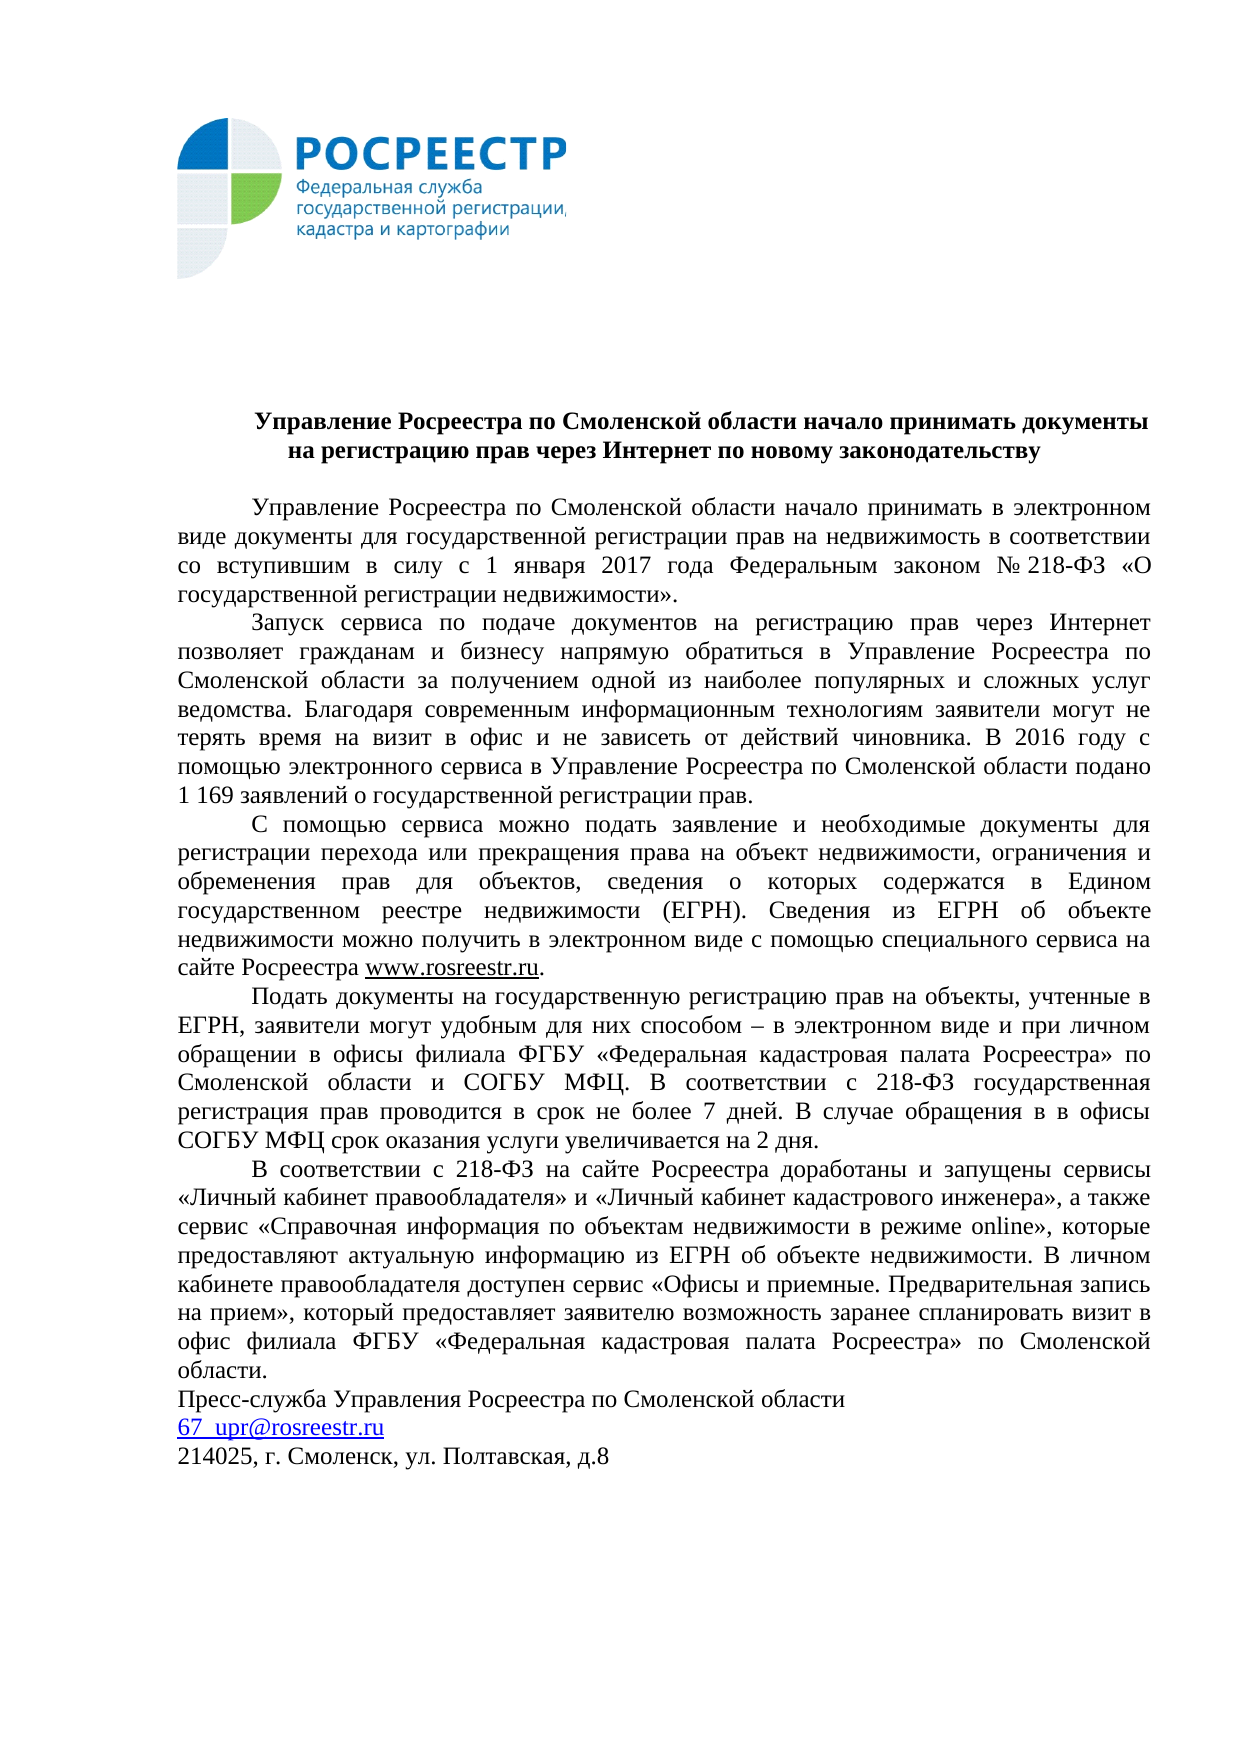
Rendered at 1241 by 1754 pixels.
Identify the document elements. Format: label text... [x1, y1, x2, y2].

text 67_upr@rosreestr.ru [177, 1412, 1152, 1441]
text В соответствии с 218-ФЗ на сайте Росреестра доработаны и запущены сервисы «Личный кабинет правообладателя» и «Личный кабинет кадастрового инженера», а также сервис «Справочная информация по объектам недвижимости в режиме online», которые предоставляют актуальную информацию из ЕГРН об объекте недвижимости. В личном кабинете правообладателя доступен сервис «Офисы и приемные. Предварительная запись на прием», который предоставляет заявителю возможность заранее спланировать визит в офис филиала ФГБУ «Федеральная кадастровая палата Росреестра» по Смоленской области. [177, 1154, 1152, 1384]
text Управление Росреестра по Смоленской области начало принимать в электронном виде документы для государственной регистрации прав на недвижимость в соответствии со вступившим в силу с 1 января 2017 года Федеральным законом № 218-ФЗ «О государственной регистрации недвижимости». [177, 492, 1152, 607]
picture [177, 118, 567, 279]
text Управление Росреестра по Смоленской области начало принимать документы на регистрацию прав через Интернет по новому законодательству [177, 406, 1152, 464]
text Подать документы на государственную регистрацию прав на объекты, учтенные в ЕГРН, заявители могут удобным для них способом – в электронном виде и при личном обращении в офисы филиала ФГБУ «Федеральная кадастровая палата Росреестра» по Смоленской области и СОГБУ МФЦ. В соответствии с 218-ФЗ государственная регистрация прав проводится в срок не более 7 дней. В случае обращения в в офисы СОГБУ МФЦ срок оказания услуги увеличивается на 2 дня. [177, 981, 1152, 1154]
text С помощью сервиса можно подать заявление и необходимые документы для регистрации перехода или прекращения права на объект недвижимости, ограничения и обременения прав для объектов, сведения о которых содержатся в Едином государственном реестре недвижимости (ЕГРН). Сведения из ЕГРН об объекте недвижимости можно получить в электронном виде с помощью специального сервиса на сайте Росреестра www.rosreestr.ru. [177, 809, 1152, 981]
text Запуск сервиса по подаче документов на регистрацию прав через Интернет позволяет гражданам и бизнесу напрямую обратиться в Управление Росреестра по Смоленской области за получением одной из наиболее популярных и сложных услуг ведомства. Благодаря современным информационным технологиям заявители могут не терять время на визит в офис и не зависеть от действий чиновника. В 2016 году с помощью электронного сервиса в Управление Росреестра по Смоленской области подано 1 169 заявлений о государственной регистрации прав. [177, 607, 1152, 809]
text Пресс-служба Управления Росреестра по Смоленской области [177, 1384, 1152, 1412]
text 214025, г. Смоленск, ул. Полтавская, д.8 [177, 1441, 1152, 1470]
